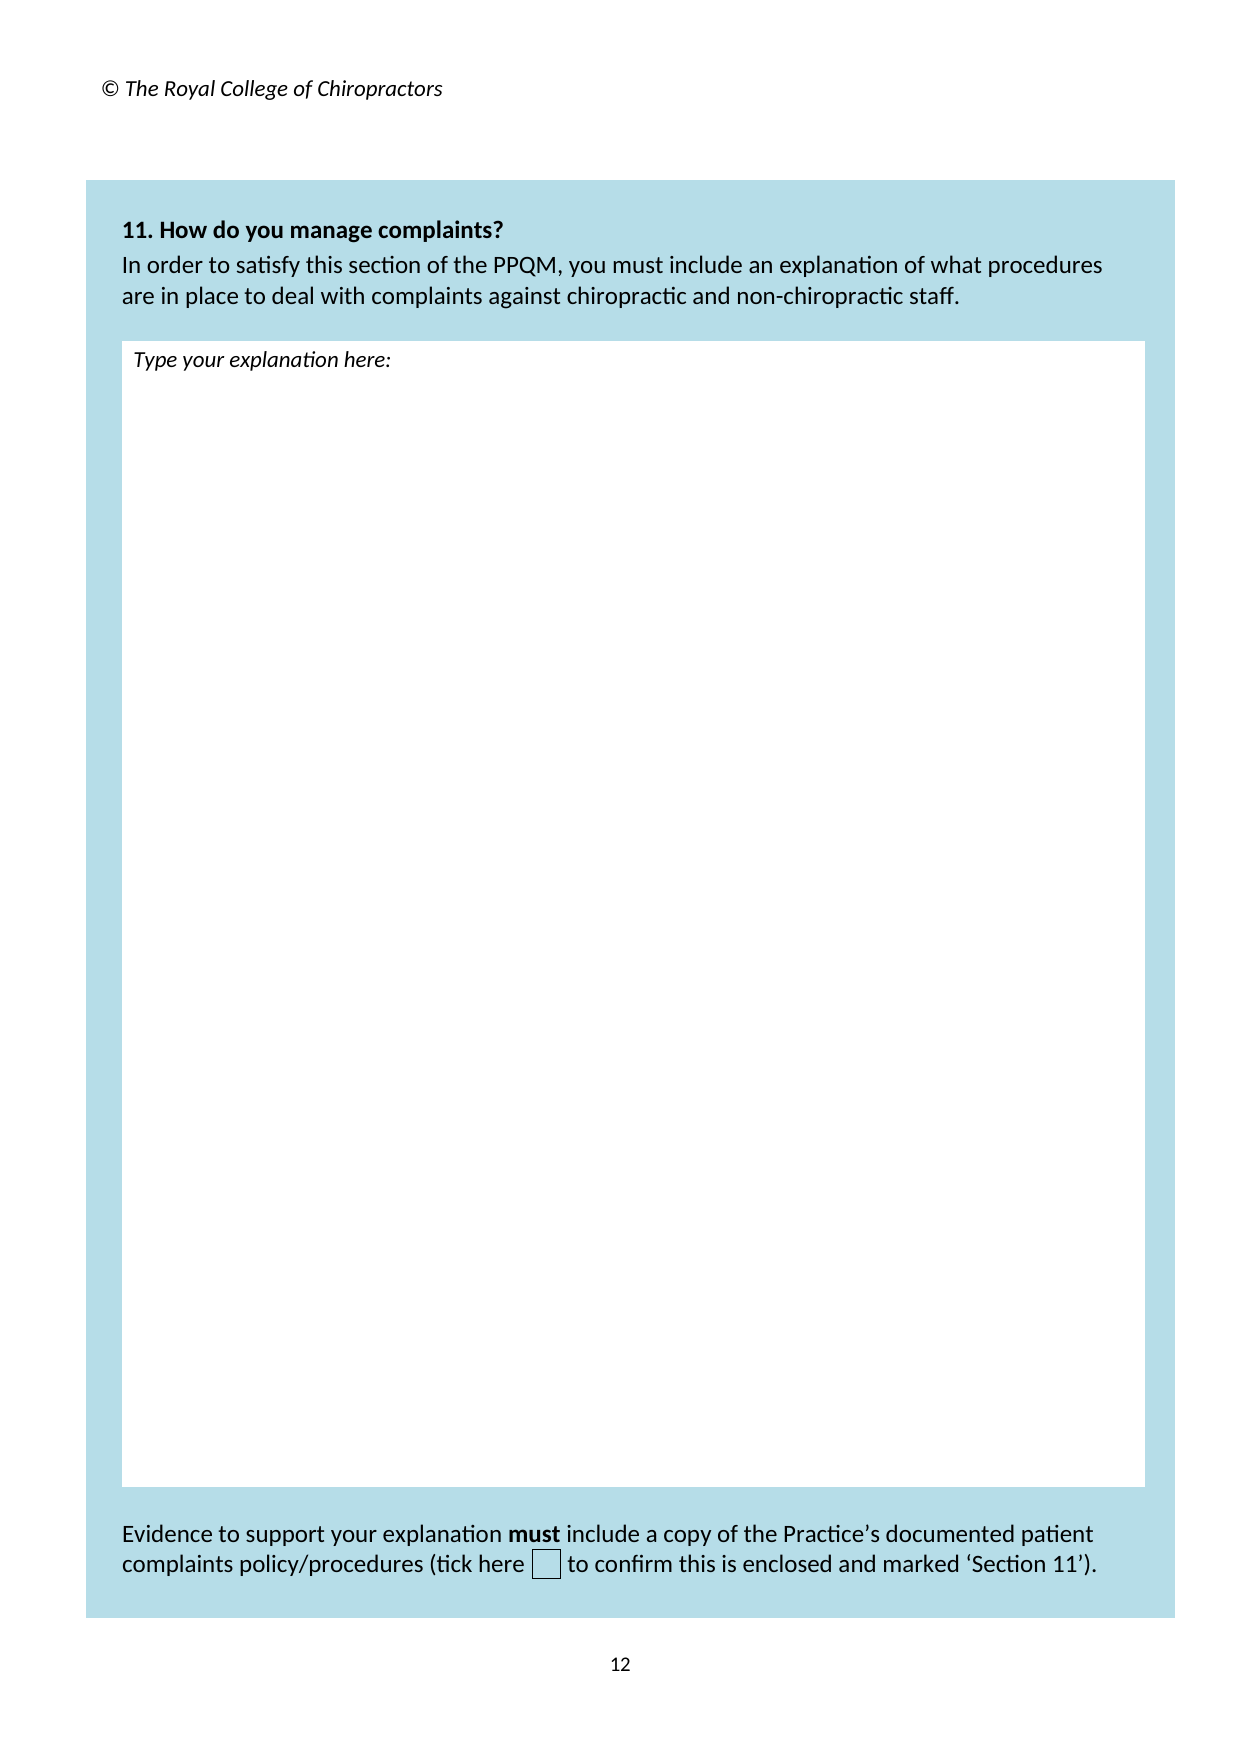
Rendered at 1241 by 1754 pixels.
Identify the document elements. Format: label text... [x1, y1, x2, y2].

table_cell [86, 341, 122, 1487]
table_header 11. How do you manage complaints? In order to satisfy this section of the PPQM, you must include an explanation of what procedures are in place to deal with complaints against chiropractic and non-chiropractic staff. [86, 180, 1175, 341]
table_cell Type your explanation here: [122, 341, 1145, 1487]
table_cell Evidence to support your explanation must include a copy of the Practice’s documented patient complaints policy/procedures (tick here to confirm this is enclosed and marked ‘Section 11’). [86, 1487, 1175, 1618]
table_cell [1145, 341, 1175, 1487]
